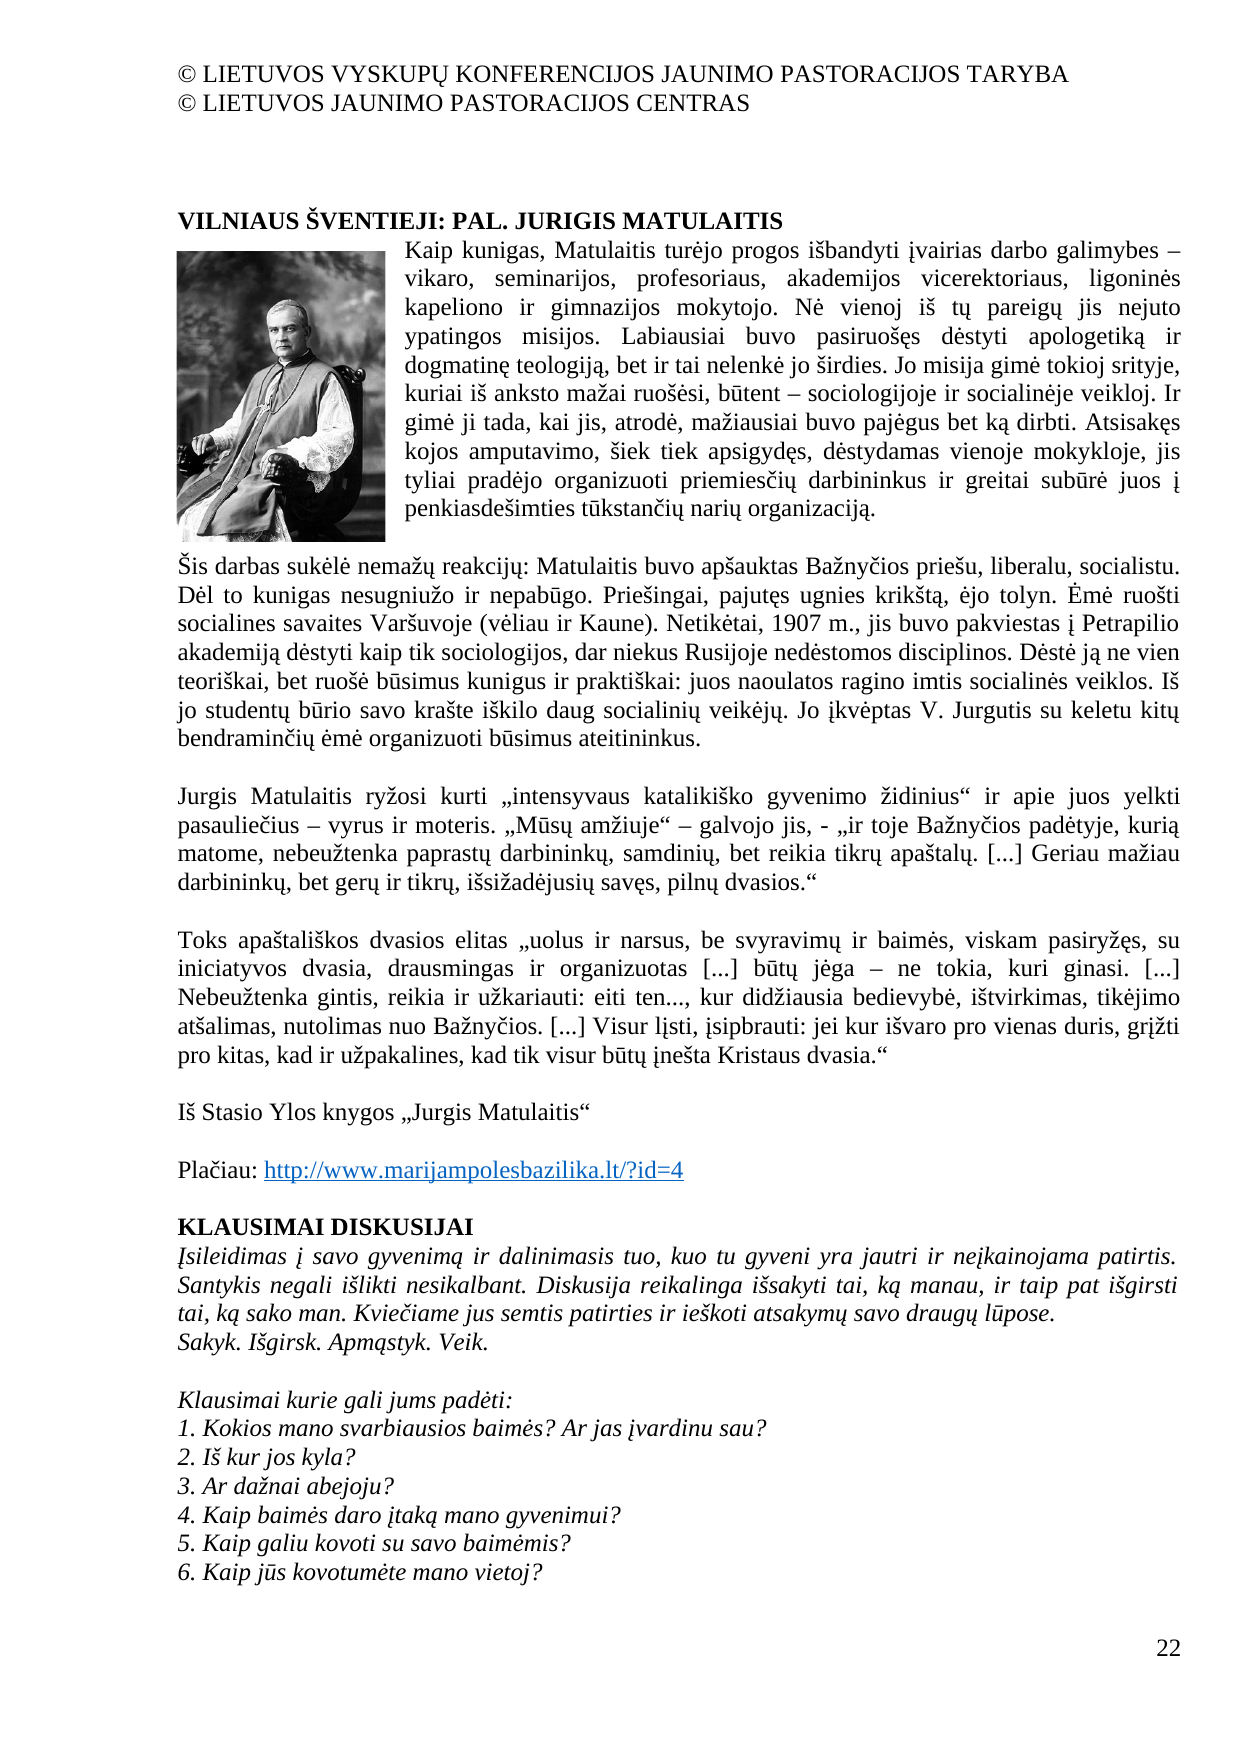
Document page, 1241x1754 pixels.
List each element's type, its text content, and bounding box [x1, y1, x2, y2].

text Įsileidimas į savo gyvenimą ir dalinimasis tuo, kuo tu gyveni yra jautri ir neįkainojama patirtis. Santykis negali išlikti nesikalbant. Diskusija reikalinga išsakyti tai, ką manau, ir taip pat išgirsti tai, ką sako man. Kviečiame jus semtis patirties ir ieškoti atsakymų savo draugų lūpose. [177, 1241, 1181, 1327]
text Toks apaštališkos dvasios elitas „uolus ir narsus, be svyravimų ir baimės, viskam pasiryžęs, su iniciatyvos dvasia, drausmingas ir organizuotas [...] būtų jėga – ne tokia, kuri ginasi. [...] Nebeužtenka gintis, reikia ir užkariauti: eiti ten..., kur didžiausia bedievybė, ištvirkimas, tikėjimo atšalimas, nutolimas nuo Bažnyčios. [...] Visur lįsti, įsipbrauti: jei kur išvaro pro vienas duris, grįžti pro kitas, kad ir užpakalines, kad tik visur būtų įnešta Kristaus dvasia.“ [177, 925, 1181, 1068]
text Klausimai kurie gali jums padėti: [177, 1385, 1181, 1413]
text Plačiau: http://www.marijampolesbazilika.lt/?id=4 [177, 1155, 1181, 1183]
text 6. Kaip jūs kovotumėte mano vietoj? [177, 1557, 1181, 1586]
text Kaip kunigas, Matulaitis turėjo progos išbandyti įvairias darbo galimybes – vikaro, seminarijos, profesoriaus, akademijos vicerektoriaus, ligoninės kapeliono ir gimnazijos mokytojo. Nė vienoj iš tų pareigų jis nejuto ypatingos misijos. Labiausiai buvo pasiruošęs dėstyti apologetiką ir dogmatinę teologiją, bet ir tai nelenkė jo širdies. Jo misija gimė tokioj srityje, kuriai iš anksto mažai ruošėsi, būtent – sociologijoje ir socialinėje veikloj. Ir gimė ji tada, kai jis, atrodė, mažiausiai buvo pajėgus bet ką dirbti. Atsisakęs kojos amputavimo, šiek tiek apsigydęs, dėstydamas vienoje mokykloje, jis tyliai pradėjo organizuoti priemiesčių darbininkus ir greitai subūrė juos į penkiasdešimties tūkstančių narių organizaciją. [177, 235, 1181, 522]
text 5. Kaip galiu kovoti su savo baimėmis? [177, 1528, 1181, 1557]
text VILNIAUS ŠVENTIEJI: PAL. JURIGIS MATULAITIS [177, 206, 1181, 235]
text Iš Stasio Ylos knygos „Jurgis Matulaitis“ [177, 1097, 1181, 1126]
text KLAUSIMAI DISKUSIJAI [177, 1212, 1181, 1241]
text 1. Kokios mano svarbiausios baimės? Ar jas įvardinu sau? [177, 1413, 1181, 1442]
text 3. Ar dažnai abejoju? [177, 1471, 1181, 1500]
text Sakyk. Išgirsk. Apmąstyk. Veik. [177, 1327, 1181, 1356]
text 4. Kaip baimės daro įtaką mano gyvenimui? [177, 1500, 1181, 1528]
text Jurgis Matulaitis ryžosi kurti „intensyvaus katalikiško gyvenimo židinius“ ir apie juos yelkti pasauliečius – vyrus ir moteris. „Mūsų amžiuje“ – galvojo jis, - „ir toje Bažnyčios padėtyje, kurią matome, nebeužtenka paprastų darbininkų, samdinių, bet reikia tikrų apaštalų. [...] Geriau mažiau darbininkų, bet gerų ir tikrų, išsižadėjusių savęs, pilnų dvasios.“ [177, 781, 1181, 896]
text 2. Iš kur jos kyla? [177, 1442, 1181, 1471]
picture [176, 251, 386, 542]
text Šis darbas sukėlė nemažų reakcijų: Matulaitis buvo apšauktas Bažnyčios priešu, liberalu, socialistu. Dėl to kunigas nesugniužo ir nepabūgo. Priešingai, pajutęs ugnies krikštą, ėjo tolyn. Ėmė ruošti socialines savaites Varšuvoje (vėliau ir Kaune). Netikėtai, 1907 m., jis buvo pakviestas į Petrapilio akademiją dėstyti kaip tik sociologijos, dar niekus Rusijoje nedėstomos disciplinos. Dėstė ją ne vien teoriškai, bet ruošė būsimus kunigus ir praktiškai: juos naoulatos ragino imtis socialinės veiklos. Iš jo studentų būrio savo krašte iškilo daug socialinių veikėjų. Jo įkvėptas V. Jurgutis su keletu kitų bendraminčių ėmė organizuoti būsimus ateitininkus. [177, 551, 1181, 752]
